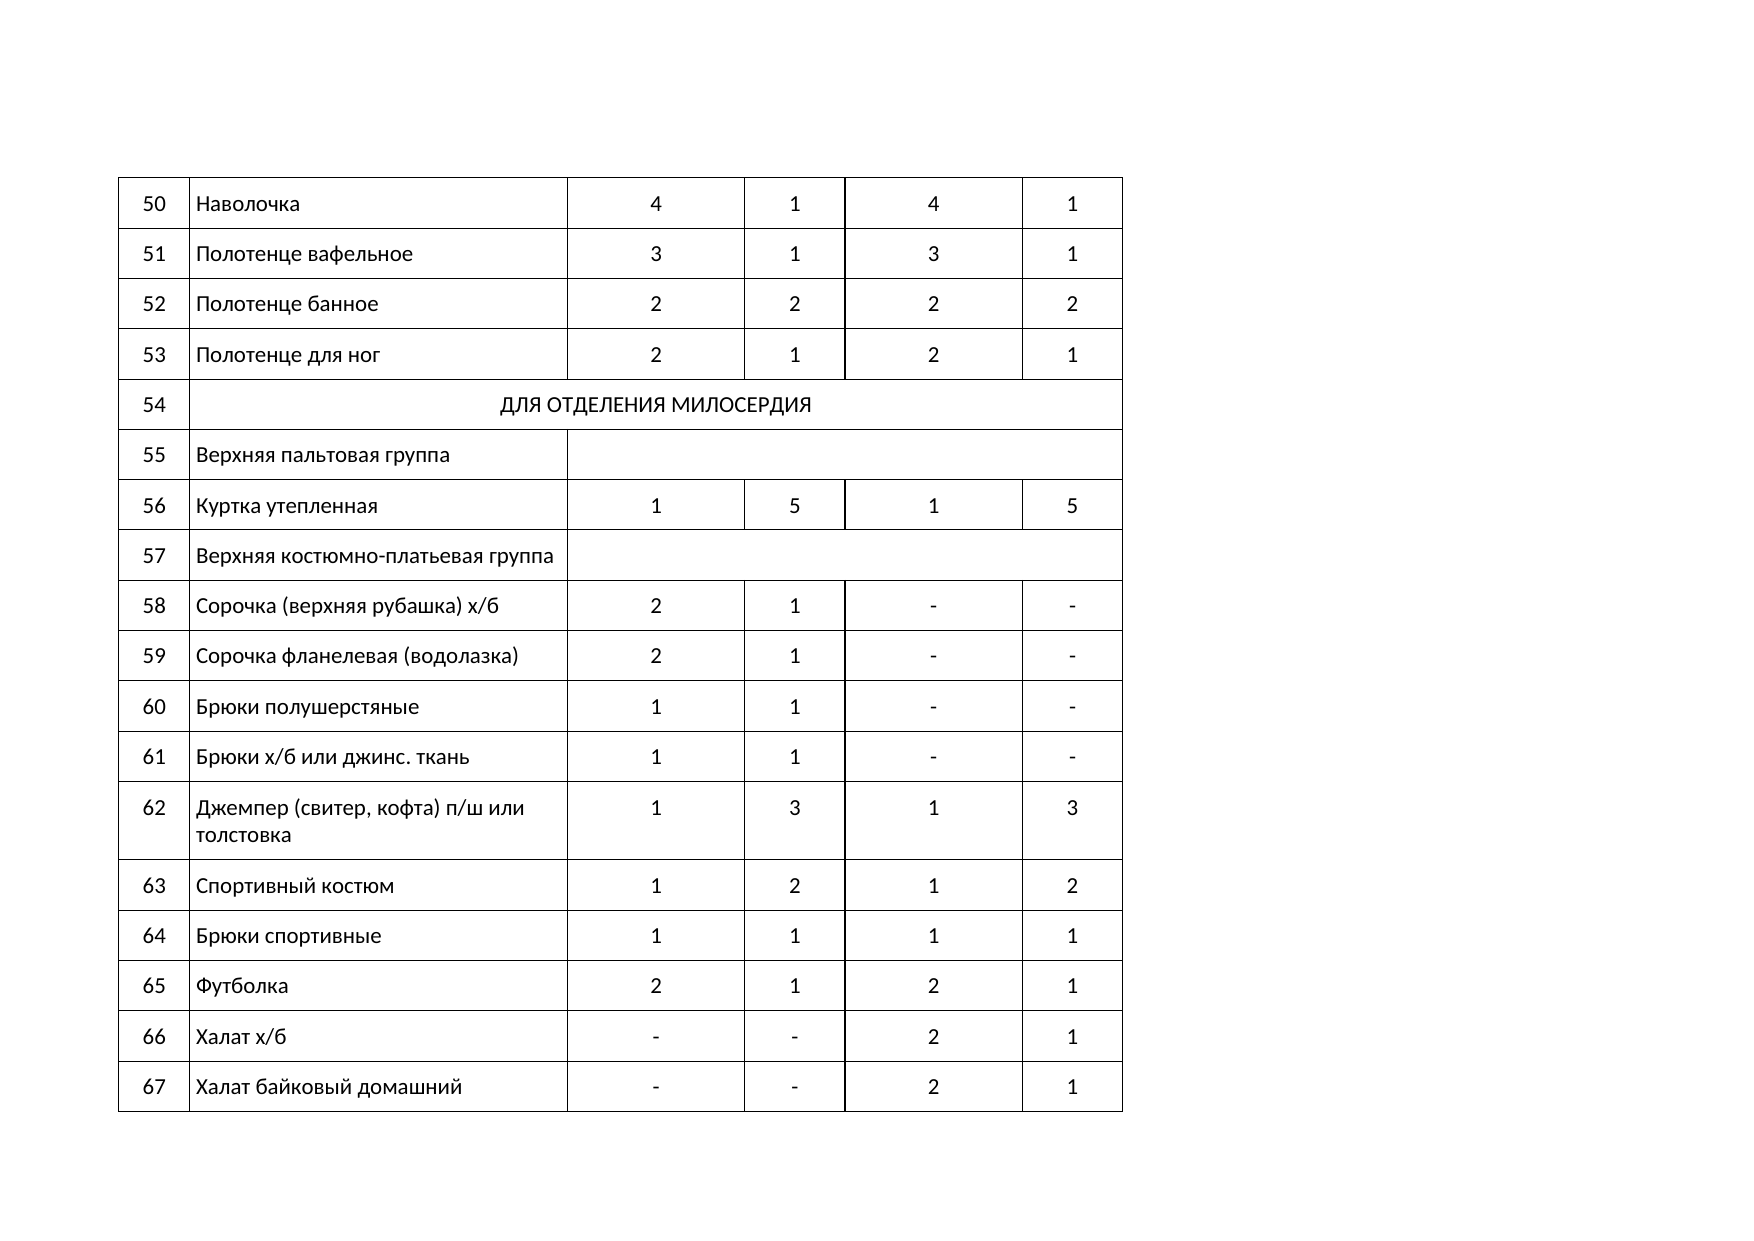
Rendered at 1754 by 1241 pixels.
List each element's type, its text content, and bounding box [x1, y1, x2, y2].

table_cell - [846, 581, 1022, 630]
table_cell 59 [119, 631, 189, 680]
table_cell [568, 530, 1122, 580]
table_cell 1 [568, 860, 744, 909]
table_cell 2 [846, 1062, 1022, 1111]
table_cell 1 [568, 911, 744, 960]
table_cell 1 [1023, 178, 1122, 227]
table_cell 1 [1023, 961, 1122, 1010]
table_cell 51 [119, 229, 189, 278]
table_cell Сорочка фланелевая (водолазка) [190, 631, 567, 680]
table_cell 1 [1023, 911, 1122, 960]
table_cell Куртка утепленная [190, 480, 567, 529]
table_cell Брюки спортивные [190, 911, 567, 960]
table_cell Брюки полушерстяные [190, 681, 567, 731]
table_cell 1 [745, 178, 844, 227]
table_cell Полотенце для ног [190, 329, 567, 378]
table_cell 2 [745, 860, 844, 909]
table_cell 1 [568, 681, 744, 731]
table_cell - [1023, 581, 1122, 630]
table_cell 1 [745, 329, 844, 378]
table_cell 2 [745, 279, 844, 328]
table_cell Сорочка (верхняя рубашка) х/б [190, 581, 567, 630]
table_cell ДЛЯ ОТДЕЛЕНИЯ МИЛОСЕРДИЯ [190, 380, 1122, 429]
table_cell 1 [568, 732, 744, 781]
table_cell 4 [846, 178, 1022, 227]
table_cell 3 [568, 229, 744, 278]
table_cell 1 [846, 860, 1022, 909]
table_cell 2 [568, 279, 744, 328]
table_cell 57 [119, 530, 189, 580]
table_cell Спортивный костюм [190, 860, 567, 909]
table_cell Верхняя костюмно-платьевая группа [190, 530, 567, 580]
table_cell 2 [1023, 279, 1122, 328]
table_cell 1 [1023, 229, 1122, 278]
table_cell 1 [745, 681, 844, 731]
table_cell Халат байковый домашний [190, 1062, 567, 1111]
table_cell 2 [1023, 860, 1122, 909]
table_cell 63 [119, 860, 189, 909]
table_cell 2 [846, 1011, 1022, 1061]
table_cell 67 [119, 1062, 189, 1111]
table_cell 1 [745, 229, 844, 278]
table_cell - [1023, 732, 1122, 781]
table_cell 58 [119, 581, 189, 630]
table_cell Полотенце вафельное [190, 229, 567, 278]
table_cell 1 [745, 732, 844, 781]
table_cell Полотенце банное [190, 279, 567, 328]
table_cell 5 [745, 480, 844, 529]
table_cell 53 [119, 329, 189, 378]
table_cell 1 [846, 782, 1022, 859]
table_cell - [1023, 681, 1122, 731]
table_cell - [846, 631, 1022, 680]
table_cell 55 [119, 430, 189, 479]
table_cell [568, 430, 1122, 479]
table_cell Халат х/б [190, 1011, 567, 1061]
table_cell 65 [119, 961, 189, 1010]
table_cell 2 [846, 329, 1022, 378]
table_cell 1 [1023, 329, 1122, 378]
table_cell 1 [846, 911, 1022, 960]
table_cell - [568, 1011, 744, 1061]
table_cell - [745, 1011, 844, 1061]
table_cell 2 [568, 631, 744, 680]
table_cell Футболка [190, 961, 567, 1010]
table_cell 61 [119, 732, 189, 781]
table_cell - [846, 681, 1022, 731]
table_cell 1 [846, 480, 1022, 529]
table_cell 2 [568, 581, 744, 630]
table_cell Джемпер (свитер, кофта) п/ш или толстовка [190, 782, 567, 859]
table_cell 2 [568, 961, 744, 1010]
table_cell 1 [745, 961, 844, 1010]
table_cell 2 [846, 279, 1022, 328]
table_cell 5 [1023, 480, 1122, 529]
table_cell Верхняя пальтовая группа [190, 430, 567, 479]
table_cell 52 [119, 279, 189, 328]
table_cell 1 [568, 480, 744, 529]
table_cell - [568, 1062, 744, 1111]
table_cell 3 [745, 782, 844, 859]
table_cell 2 [568, 329, 744, 378]
table_cell - [745, 1062, 844, 1111]
table_cell 50 [119, 178, 189, 227]
table_cell 60 [119, 681, 189, 731]
table_cell 4 [568, 178, 744, 227]
table_cell 1 [1023, 1011, 1122, 1061]
table_cell 2 [846, 961, 1022, 1010]
table_cell 64 [119, 911, 189, 960]
table_cell 1 [568, 782, 744, 859]
table_cell 1 [1023, 1062, 1122, 1111]
table_cell Наволочка [190, 178, 567, 227]
table_cell 66 [119, 1011, 189, 1061]
table_cell - [1023, 631, 1122, 680]
table_cell 1 [745, 581, 844, 630]
table_cell 62 [119, 782, 189, 859]
table_cell - [846, 732, 1022, 781]
table_cell 1 [745, 911, 844, 960]
table_cell Брюки х/б или джинс. ткань [190, 732, 567, 781]
table_cell 54 [119, 380, 189, 429]
table_cell 3 [1023, 782, 1122, 859]
table_cell 3 [846, 229, 1022, 278]
table_cell 56 [119, 480, 189, 529]
table_cell 1 [745, 631, 844, 680]
